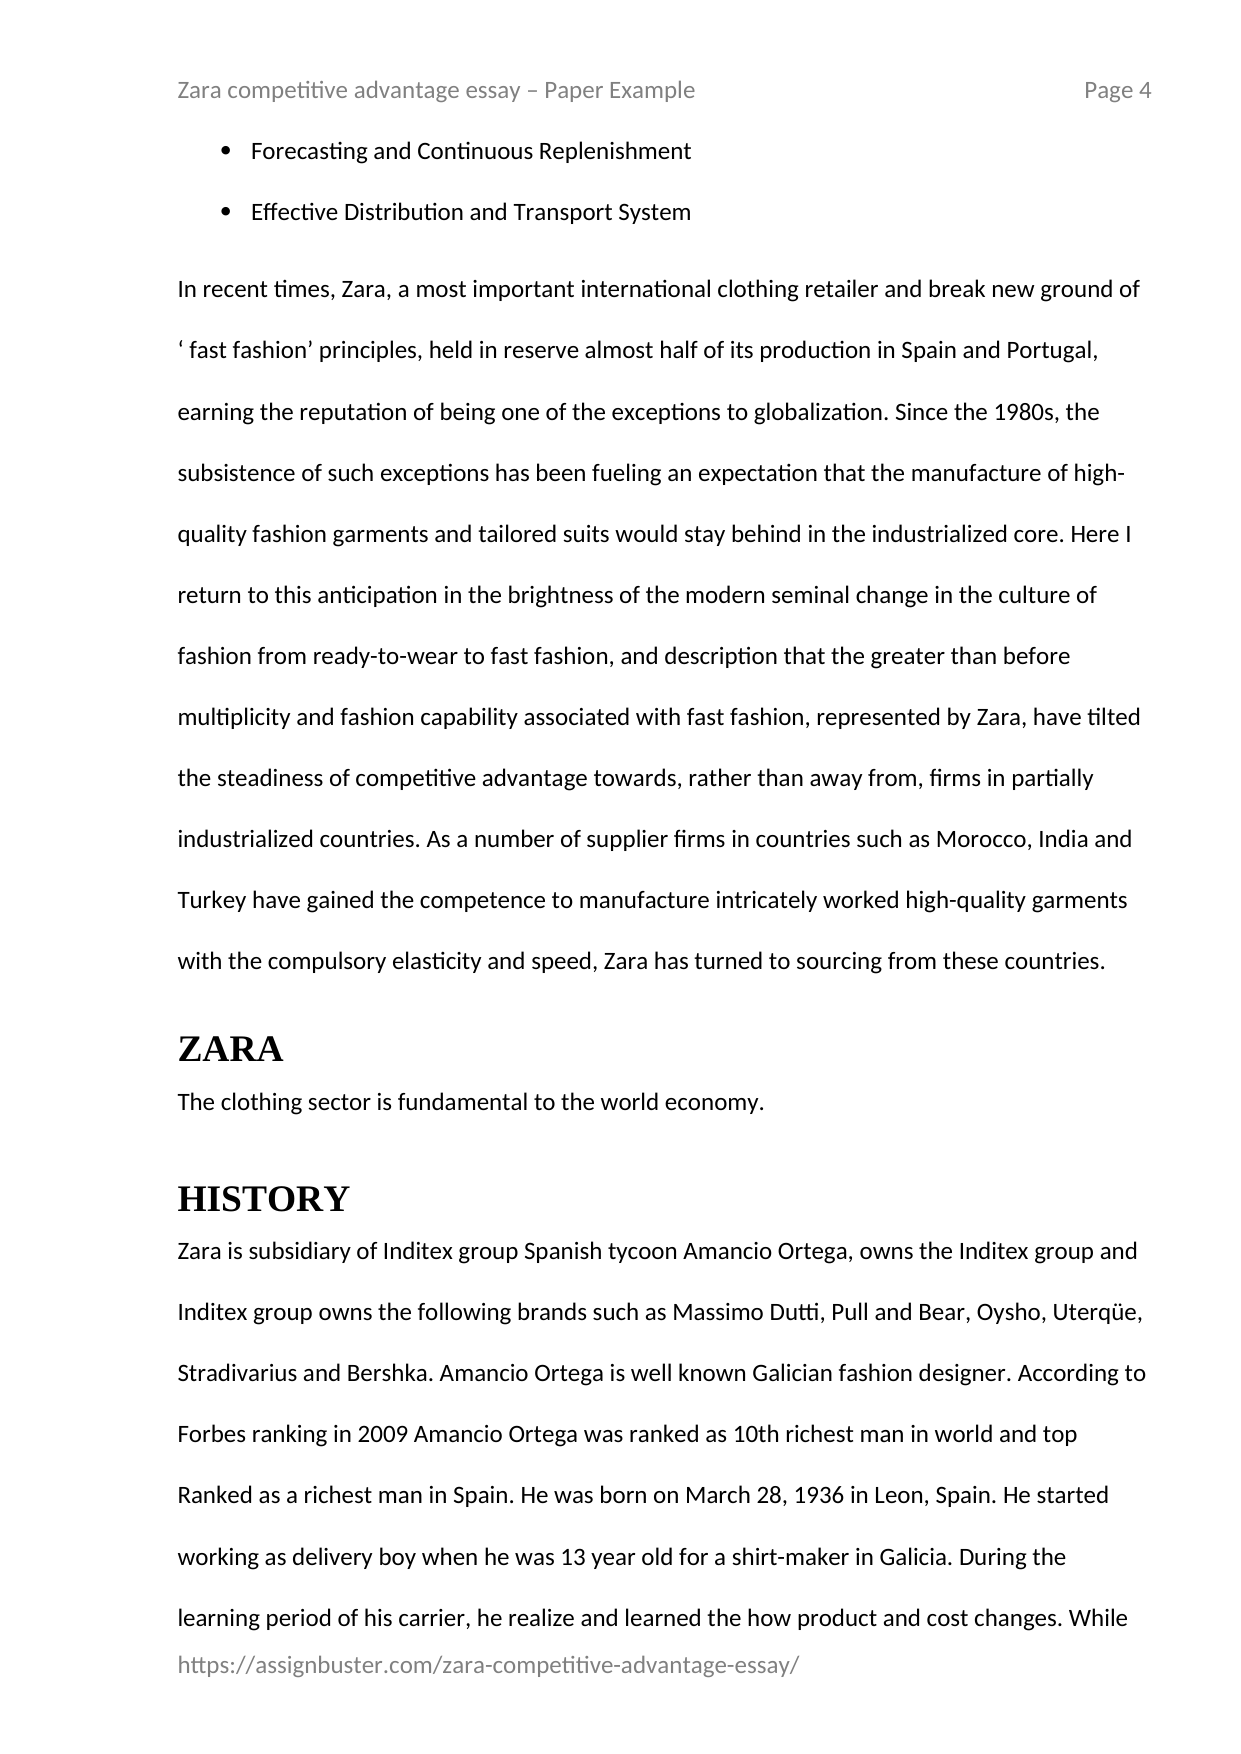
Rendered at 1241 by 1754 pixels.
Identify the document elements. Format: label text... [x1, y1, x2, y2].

list Forecasting and Continuous Replenishment [221, 135, 1152, 165]
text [177, 1236, 1152, 1632]
list Effective Distribution and Transport System [221, 196, 1152, 226]
text The clothing sector is fundamental to the world economy. [177, 1086, 1152, 1116]
subtitle HISTORY [177, 1176, 1152, 1219]
text In recent times, Zara, a most important international clothing retailer and break new ground of ‘ fast fashion’ principles, held in reserve almost half of its production in Spain and Portugal, earning the reputation of being one of the exceptions to globalization. Since the 1980s, the subsistence of such exceptions has been fueling an expectation that the manufacture of high-quality fashion garments and tailored suits would stay behind in the industrialized core. Here I return to this anticipation in the brightness of the modern seminal change in the culture of fashion from ready-to-wear to fast fashion, and description that the greater than before multiplicity and fashion capability associated with fast fashion, represented by Zara, have tilted the steadiness of competitive advantage towards, rather than away from, firms in partially industrialized countries. As a number of supplier firms in countries such as Morocco, India and Turkey have gained the competence to manufacture intricately worked high-quality garments with the compulsory elasticity and speed, Zara has turned to sourcing from these countries. [177, 273, 1152, 976]
subtitle ZARA [177, 1027, 1152, 1070]
